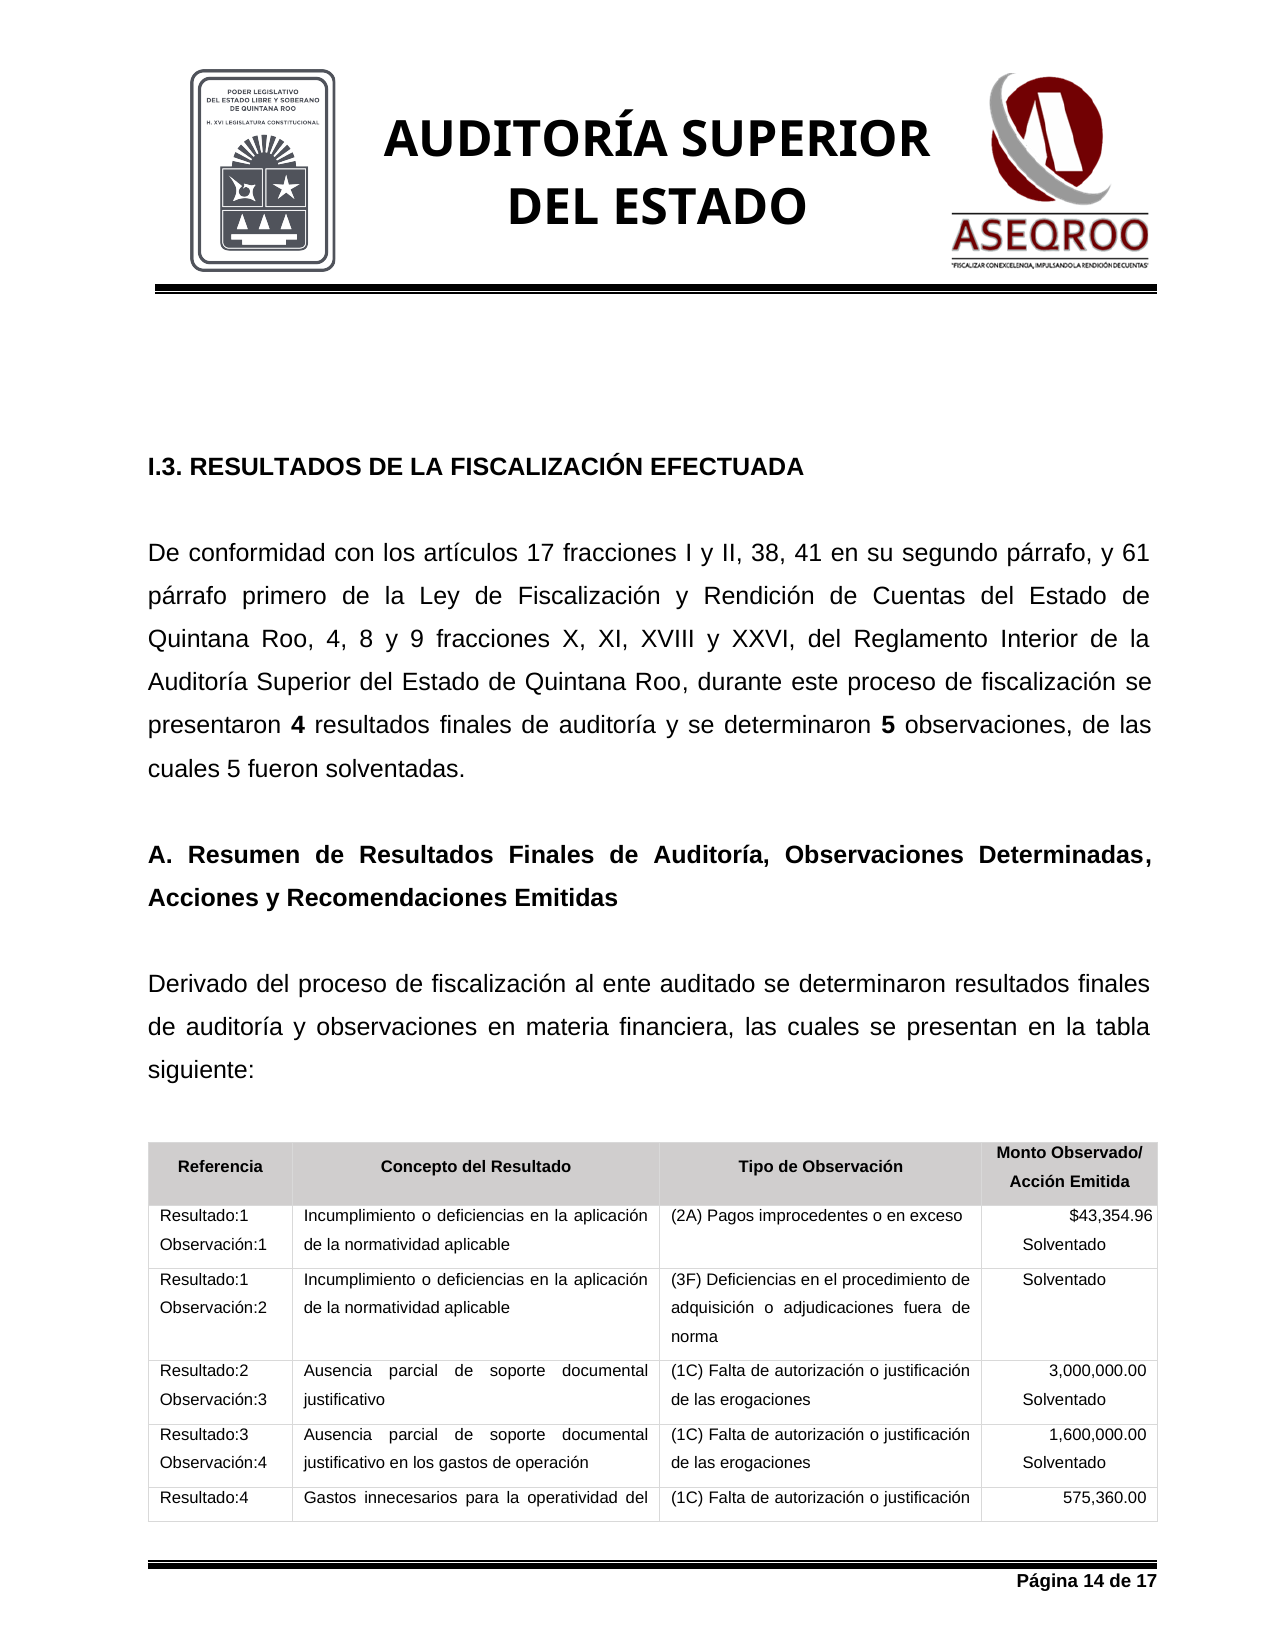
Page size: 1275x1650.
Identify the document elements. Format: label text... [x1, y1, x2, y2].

picture [951, 73, 1149, 269]
text A. Resumen de Resultados Finales de Auditoría, Observaciones Determinadas, Acciones y Recomendaciones Emitidas [148, 840, 1152, 912]
table_cell 3,000,000.00 Solventado [982, 1361, 1157, 1423]
table_cell Incumplimiento o deficiencias en la aplicación de la normatividad aplicable [293, 1269, 659, 1360]
table_cell Resultado:3 Observación:4 [149, 1425, 292, 1487]
table_header Referencia [149, 1143, 292, 1205]
table_header Monto Observado/ Acción Emitida [982, 1143, 1157, 1205]
table_cell (2A) Pagos improcedentes o en exceso [660, 1206, 981, 1268]
table_cell 575,360.00 Solventado [982, 1488, 1157, 1521]
table_cell 1,600,000.00 Solventado [982, 1425, 1157, 1487]
table_cell Resultado:2 Observación:3 [149, 1361, 292, 1423]
picture [190, 69, 336, 272]
table_cell Solventado [982, 1269, 1157, 1360]
table_cell Incumplimiento o deficiencias en la aplicación de la normatividad aplicable [293, 1206, 659, 1268]
table_header Concepto del Resultado [293, 1143, 659, 1205]
table_cell Resultado:1 Observación:2 [149, 1269, 292, 1360]
text De conformidad con los artículos 17 fracciones I y II, 38, 41 en su segundo párrafo, y 61 párrafo primero de la Ley de Fiscalización y Rendición de Cuentas del Estado de Quintana Roo, 4, 8 y 9 fracciones X, XI, XVIII y XXVI, del Reglamento Interior de la Auditoría Superior del Estado de Quintana Roo, durante este proceso de fiscalización se presentaron 4 resultados finales de auditoría y se determinaron 5 observaciones, de las cuales 5 fueron solventadas. [148, 538, 1152, 782]
table_cell (1C) Falta de autorización o justificación de las erogaciones [660, 1361, 981, 1423]
table_cell Ausencia parcial de soporte documental justificativo [293, 1361, 659, 1423]
text I.3. RESULTADOS DE LA FISCALIZACIÓN EFECTUADA [148, 452, 1137, 481]
table_cell Gastos innecesarios para la operatividad del ente auditado [293, 1488, 659, 1521]
table_cell $43,354.96 Solventado [982, 1206, 1157, 1268]
table_cell (3F) Deficiencias en el procedimiento de adquisición o adjudicaciones fuera de norma [660, 1269, 981, 1360]
table_cell (1C) Falta de autorización o justificación de las erogaciones [660, 1425, 981, 1487]
text Derivado del proceso de fiscalización al ente auditado se determinaron resultados finales de auditoría y observaciones en materia financiera, las cuales se presentan en la tabla siguiente: [148, 969, 1152, 1084]
table_cell (1C) Falta de autorización o justificación de las erogaciones [660, 1488, 981, 1521]
table_header Tipo de Observación [660, 1143, 981, 1205]
table_cell Resultado:1 Observación:1 [149, 1206, 292, 1268]
table_cell Resultado:4 Observación:5 [149, 1488, 292, 1521]
table_cell Ausencia parcial de soporte documental justificativo en los gastos de operación [293, 1425, 659, 1487]
